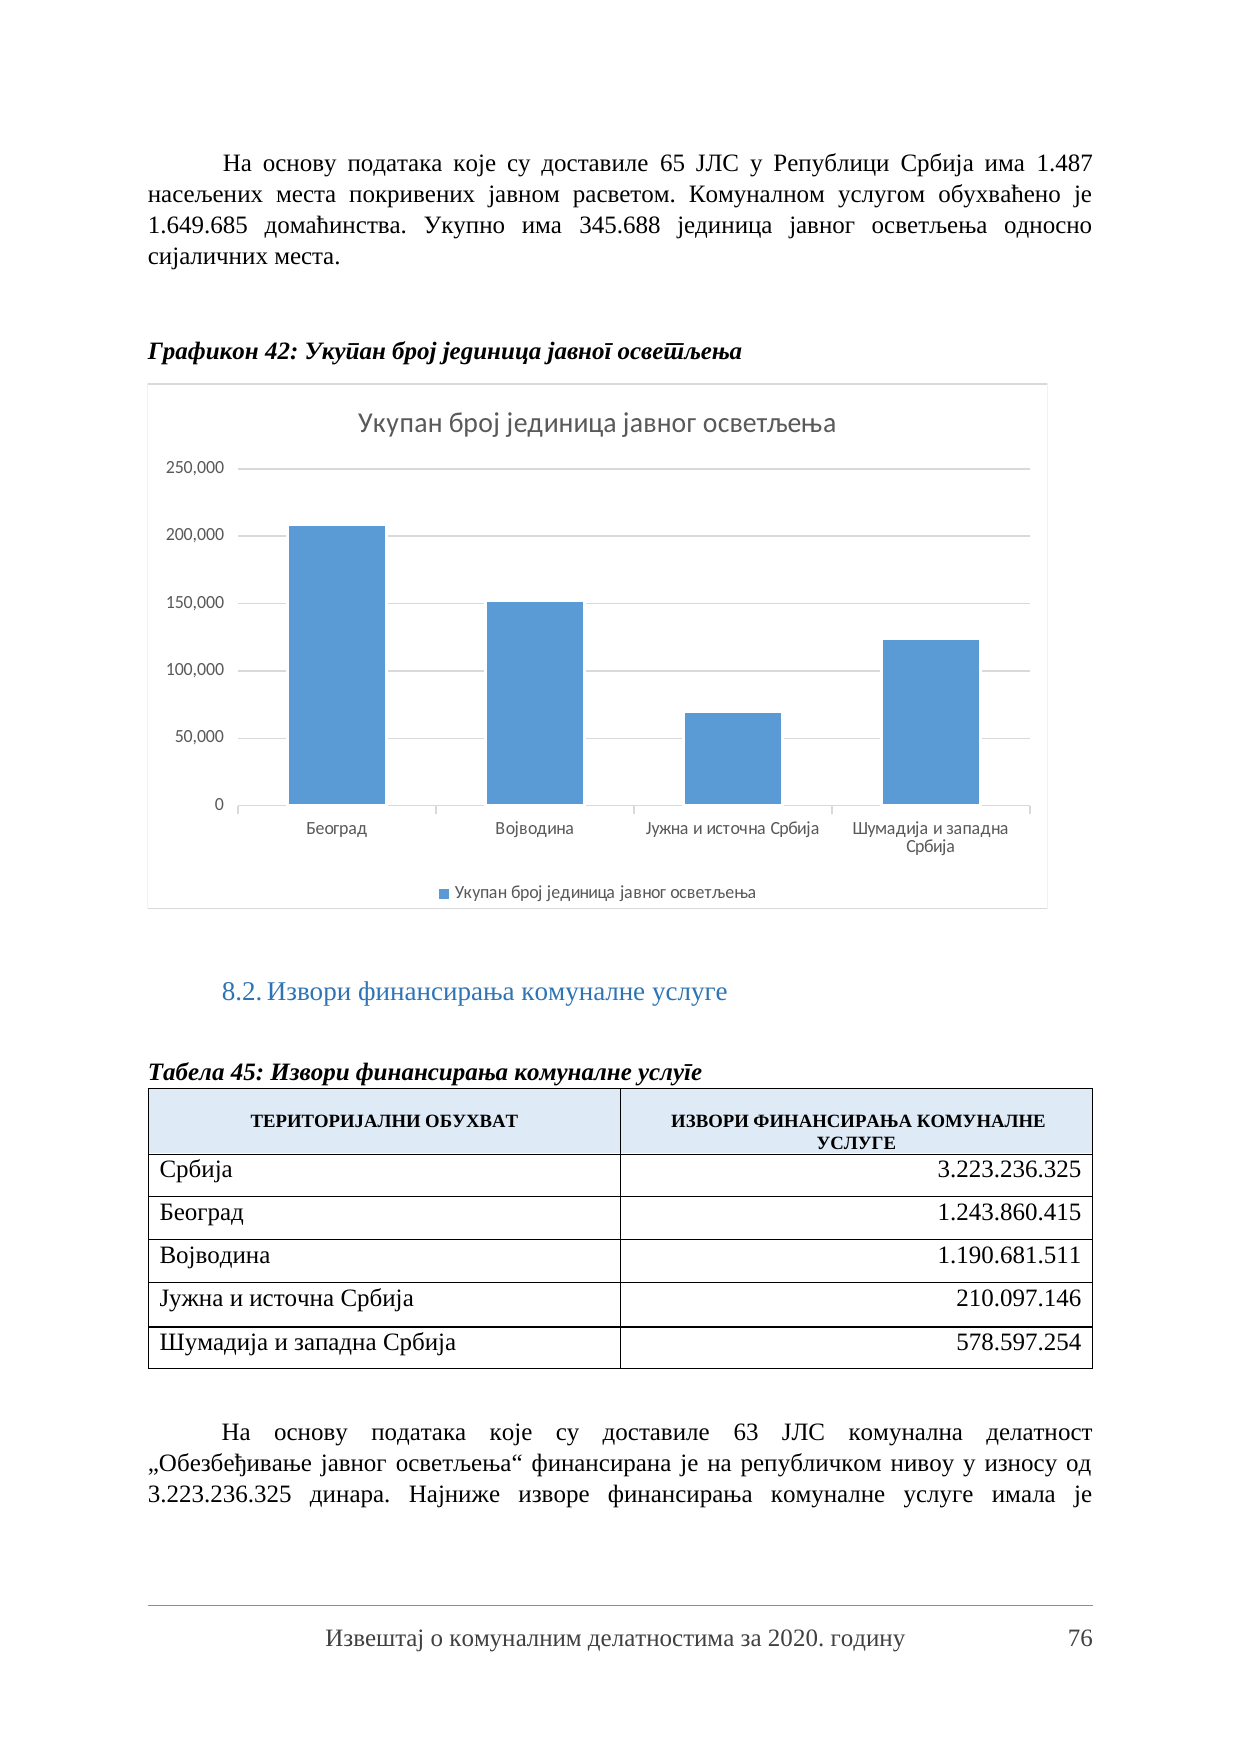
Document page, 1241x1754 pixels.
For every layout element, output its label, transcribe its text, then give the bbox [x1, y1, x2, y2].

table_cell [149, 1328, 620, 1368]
table_cell 1.243.860.415 [621, 1197, 1092, 1239]
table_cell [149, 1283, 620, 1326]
table_header ТЕРИТОРИЈАЛНИ ОБУХВАТ [149, 1089, 620, 1153]
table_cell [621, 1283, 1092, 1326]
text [148, 1417, 1093, 1508]
text Табела 45: Извори финансирања комуналне услуге [148, 1057, 1093, 1086]
text На основу података које су доставиле 65 ЈЛС у Републици Србија има 1.487 насељених места покривених јавном расветом. Комуналном услугом обухваћено је 1.649.685 домаћинства. Укупно има 345.688 јединица јавног осветљења односно сијаличних места. [148, 148, 1093, 269]
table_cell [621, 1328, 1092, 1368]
table_header ИЗВОРИ ФИНАНСИРАЊА КОМУНАЛНЕ УСЛУГЕ [621, 1089, 1092, 1153]
table_cell 3.223.236.325 [621, 1155, 1092, 1196]
table_cell Београд [149, 1197, 620, 1239]
table_cell Србија [149, 1155, 620, 1196]
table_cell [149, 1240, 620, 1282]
text Графикон 42: Укупан број јединица јавног осветљења [148, 336, 1093, 365]
subtitle Извори финансирања комуналне услуге [222, 976, 1093, 1007]
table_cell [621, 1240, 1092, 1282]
